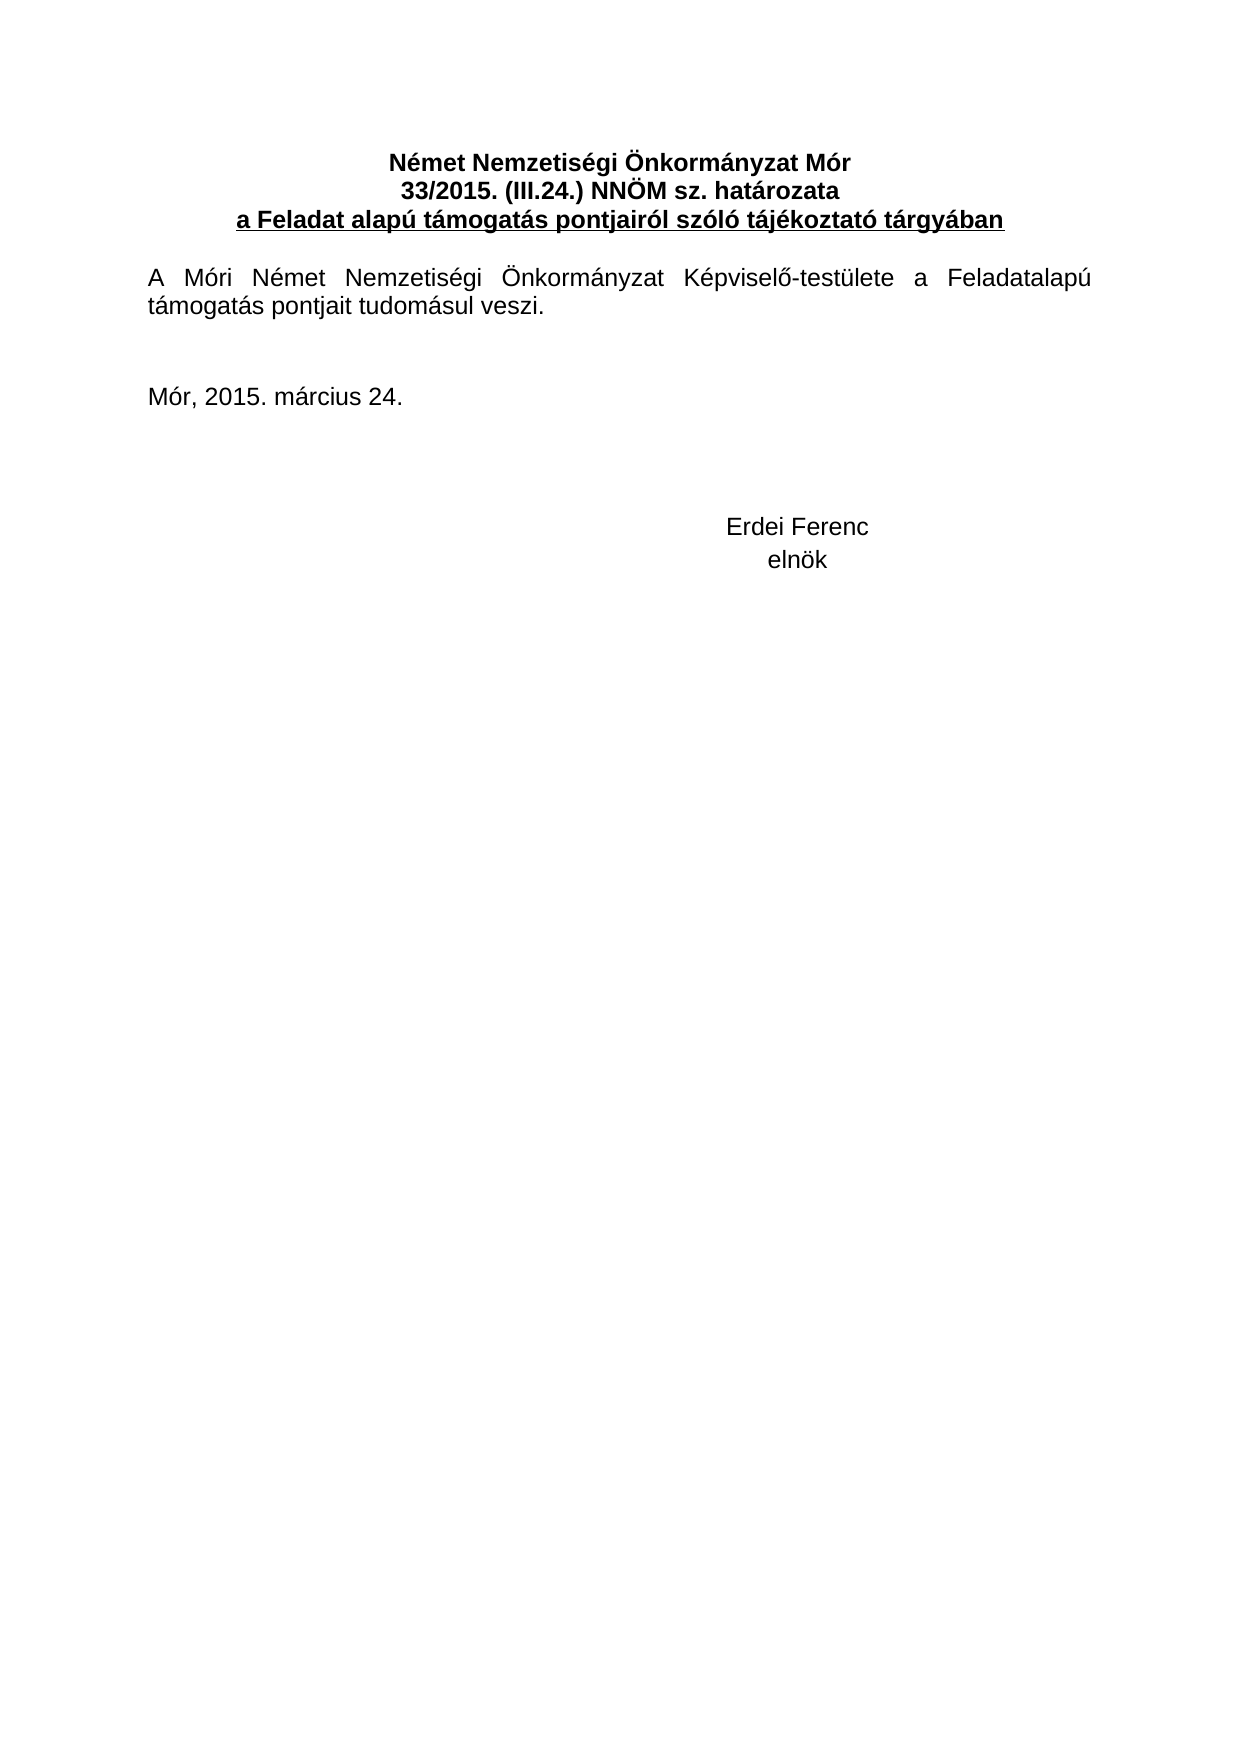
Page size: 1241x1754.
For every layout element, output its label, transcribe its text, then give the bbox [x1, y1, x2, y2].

list Mór, 2015. március 24. [148, 382, 1093, 411]
text Német Nemzetiségi Önkormányzat Mór [148, 148, 1093, 176]
text a Feladat alapú támogatás pontjairól szóló tájékoztató tárgyában [148, 205, 1093, 234]
list Erdei Ferenc [148, 512, 1093, 540]
list elnök [148, 544, 1093, 573]
text A Móri Német Nemzetiségi Önkormányzat Képviselő-testülete a Feladatalapú támogatás pontjait tudomásul veszi. [148, 263, 1093, 320]
text 33/2015. (III.24.) NNÖM sz. határozata [148, 176, 1093, 205]
